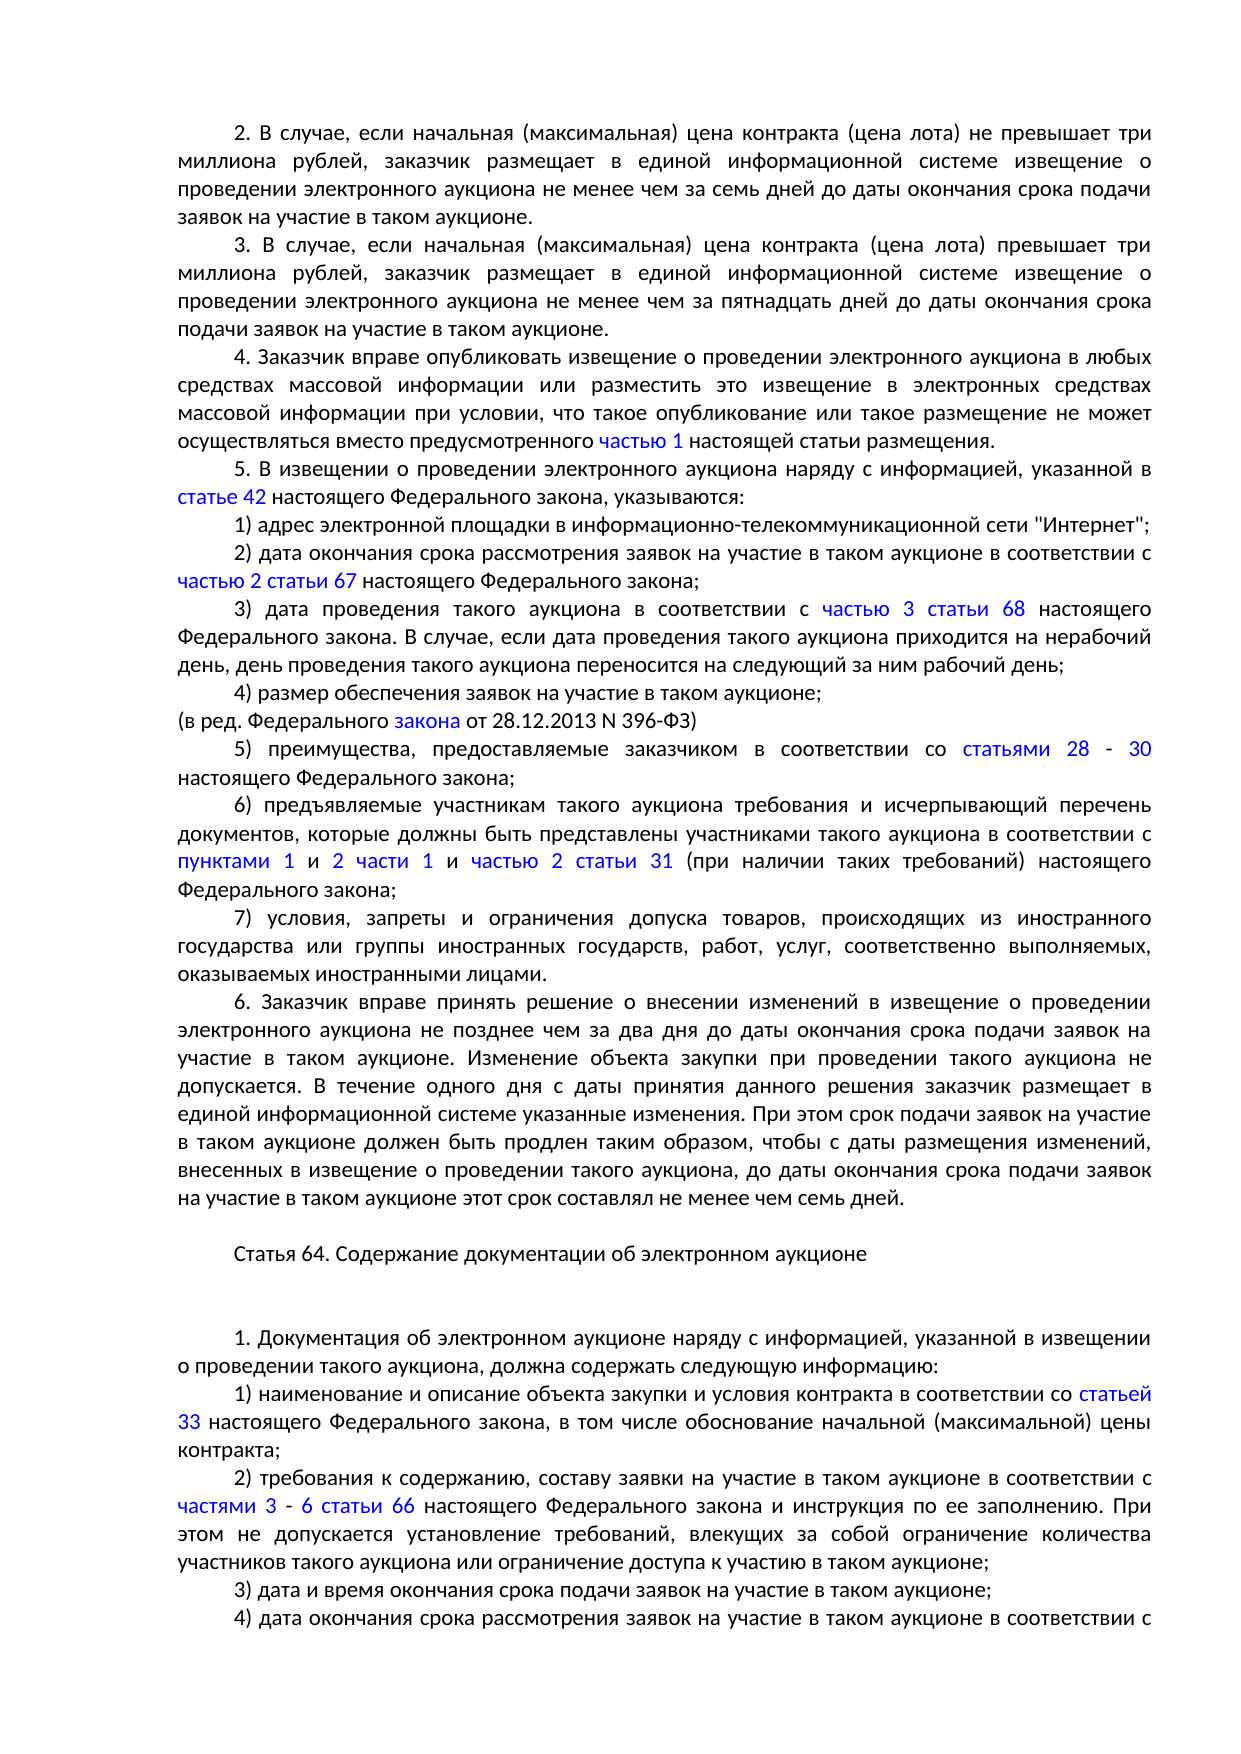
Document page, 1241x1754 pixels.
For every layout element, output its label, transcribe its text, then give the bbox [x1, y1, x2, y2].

text 4) размер обеспечения заявок на участие в таком аукционе; [177, 678, 1152, 707]
text Статья 64. Содержание документации об электронном аукционе [177, 1239, 1152, 1267]
text (в ред. Федерального закона от 28.12.2013 N 396-ФЗ) [177, 707, 1152, 734]
text 1) адрес электронной площадки в информационно-телекоммуникационной сети "Интернет"; [177, 510, 1152, 538]
text 1. Документация об электронном аукционе наряду с информацией, указанной в извещении о проведении такого аукциона, должна содержать следующую информацию: [177, 1323, 1152, 1379]
text 5) преимущества, предоставляемые заказчиком в соответствии со статьями 28 - 30 настоящего Федерального закона; [177, 734, 1152, 791]
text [177, 1603, 1152, 1631]
text 7) условия, запреты и ограничения допуска товаров, происходящих из иностранного государства или группы иностранных государств, работ, услуг, соответственно выполняемых, оказываемых иностранными лицами. [177, 903, 1152, 987]
text 2) требования к содержанию, составу заявки на участие в таком аукционе в соответствии с частями 3 - 6 статьи 66 настоящего Федерального закона и инструкция по ее заполнению. При этом не допускается установление требований, влекущих за собой ограничение количества участников такого аукциона или ограничение доступа к участию в таком аукционе; [177, 1463, 1152, 1575]
text 3) дата проведения такого аукциона в соответствии с частью 3 статьи 68 настоящего Федерального закона. В случае, если дата проведения такого аукциона приходится на нерабочий день, день проведения такого аукциона переносится на следующий за ним рабочий день; [177, 594, 1152, 678]
text 3) дата и время окончания срока подачи заявок на участие в таком аукционе; [177, 1575, 1152, 1603]
text 6. Заказчик вправе принять решение о внесении изменений в извещение о проведении электронного аукциона не позднее чем за два дня до даты окончания срока подачи заявок на участие в таком аукционе. Изменение объекта закупки при проведении такого аукциона не допускается. В течение одного дня с даты принятия данного решения заказчик размещает в единой информационной системе указанные изменения. При этом срок подачи заявок на участие в таком аукционе должен быть продлен таким образом, чтобы с даты размещения изменений, внесенных в извещение о проведении такого аукциона, до даты окончания срока подачи заявок на участие в таком аукционе этот срок составлял не менее чем семь дней. [177, 987, 1152, 1211]
text 5. В извещении о проведении электронного аукциона наряду с информацией, указанной в статье 42 настоящего Федерального закона, указываются: [177, 454, 1152, 510]
text 2) дата окончания срока рассмотрения заявок на участие в таком аукционе в соответствии с частью 2 статьи 67 настоящего Федерального закона; [177, 538, 1152, 594]
text 1) наименование и описание объекта закупки и условия контракта в соответствии со статьей 33 настоящего Федерального закона, в том числе обоснование начальной (максимальной) цены контракта; [177, 1379, 1152, 1463]
text 4. Заказчик вправе опубликовать извещение о проведении электронного аукциона в любых средствах массовой информации или разместить это извещение в электронных средствах массовой информации при условии, что такое опубликование или такое размещение не может осуществляться вместо предусмотренного частью 1 настоящей статьи размещения. [177, 342, 1152, 454]
text 2. В случае, если начальная (максимальная) цена контракта (цена лота) не превышает три миллиона рублей, заказчик размещает в единой информационной системе извещение о проведении электронного аукциона не менее чем за семь дней до даты окончания срока подачи заявок на участие в таком аукционе. [177, 118, 1152, 230]
text 3. В случае, если начальная (максимальная) цена контракта (цена лота) превышает три миллиона рублей, заказчик размещает в единой информационной системе извещение о проведении электронного аукциона не менее чем за пятнадцать дней до даты окончания срока подачи заявок на участие в таком аукционе. [177, 230, 1152, 342]
text 6) предъявляемые участникам такого аукциона требования и исчерпывающий перечень документов, которые должны быть представлены участниками такого аукциона в соответствии с пунктами 1 и 2 части 1 и частью 2 статьи 31 (при наличии таких требований) настоящего Федерального закона; [177, 791, 1152, 903]
